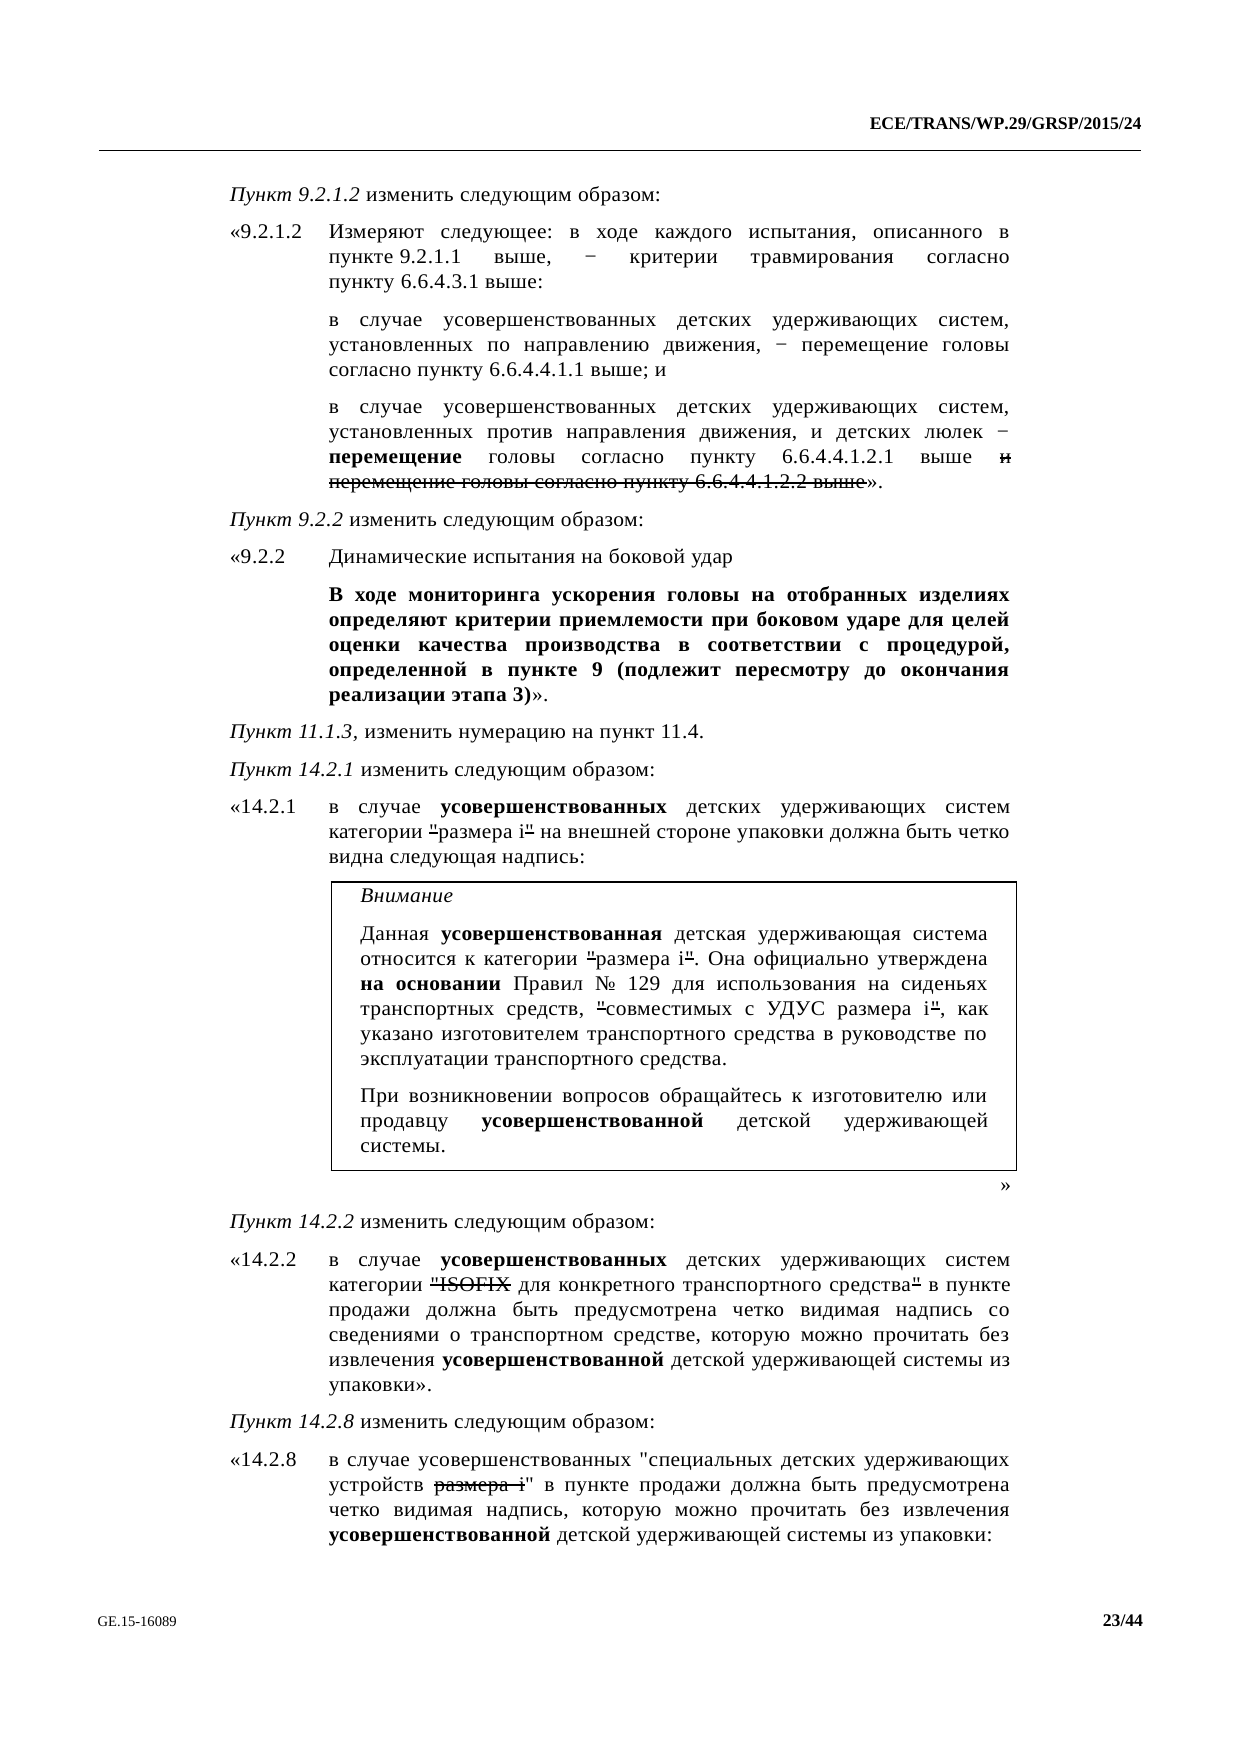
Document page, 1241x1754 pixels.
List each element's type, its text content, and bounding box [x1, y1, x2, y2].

table_cell Данная усовершенствованная детская удерживающая система относится к категории "размера i". Она официально утверждена на основании Правил № 129 для использования на сиденьях транспортных средств, "совместимых с УДУС размера i", как указано изготовителем транспортного средства в руководстве по эксплуатации транспортного средства. [332, 920, 1016, 1082]
text Пункт 14.2.1 изменить следующим образом: [229, 756, 1011, 781]
text Пункт 9.2.1.2 изменить следующим образом: [229, 181, 1011, 206]
text В ходе мониторинга ускорения головы на отобранных изделиях определяют критерии приемлемости при боковом ударе для целей оценки качества производства в соответствии с процедурой, определенной в пункте 9 (подлежит пересмотру до окончания реализации этапа 3)». [229, 581, 1011, 706]
table_header Внимание [332, 883, 1016, 920]
text Пункт 14.2.8 изменить следующим образом: [229, 1408, 1011, 1433]
text «14.2.1 в случае усовершенствованных детских удерживающих систем категории "размера i" на внешней стороне упаковки должна быть четко видна следующая надпись: [229, 794, 1011, 869]
text в случае усовершенствованных детских удерживающих систем, установленных по направлению движения, − перемещение головы согласно пункту 6.6.4.4.1.1 выше; и [229, 306, 1011, 381]
text «9.2.2 Динамические испытания на боковой удар [229, 544, 1011, 569]
text Пункт 14.2.2 изменить следующим образом: [229, 1208, 1011, 1233]
text «14.2.8 в случае усовершенствованных "специальных детских удерживающих устройств размера i" в пункте продажи должна быть предусмотрена четко видимая надпись, которую можно прочитать без извлечения усовершенствованной детской удерживающей системы из упаковки: [229, 1446, 1011, 1546]
table_cell При возникновении вопросов обращайтесь к изготовителю или продавцу усовершенствованной детской удерживающей системы. [332, 1083, 1016, 1170]
text в случае усовершенствованных детских удерживающих систем, установленных против направления движения, и детских люлек − перемещение головы согласно пункту 6.6.4.4.1.2.1 выше и перемещение головы согласно пункту 6.6.4.4.1.2.2 выше». [229, 394, 1011, 494]
text » [229, 1171, 1011, 1196]
text Пункт 9.2.2 изменить следующим образом: [229, 506, 1011, 531]
text Пункт 11.1.3, изменить нумерацию на пункт 11.4. [229, 719, 1011, 744]
text «9.2.1.2 Измеряют следующее: в ходе каждого испытания, описанного в пункте 9.2.1.1 выше, − критерии травмирования согласно пункту 6.6.4.3.1 выше: [229, 219, 1011, 294]
text «14.2.2 в случае усовершенствованных детских удерживающих систем категории "ISOFIX для конкретного транспортного средства" в пункте продажи должна быть предусмотрена четко видимая надпись со сведениями о транспортном средстве, которую можно прочитать без извлечения усовершенствованной детской удерживающей системы из упаковки». [229, 1246, 1011, 1396]
